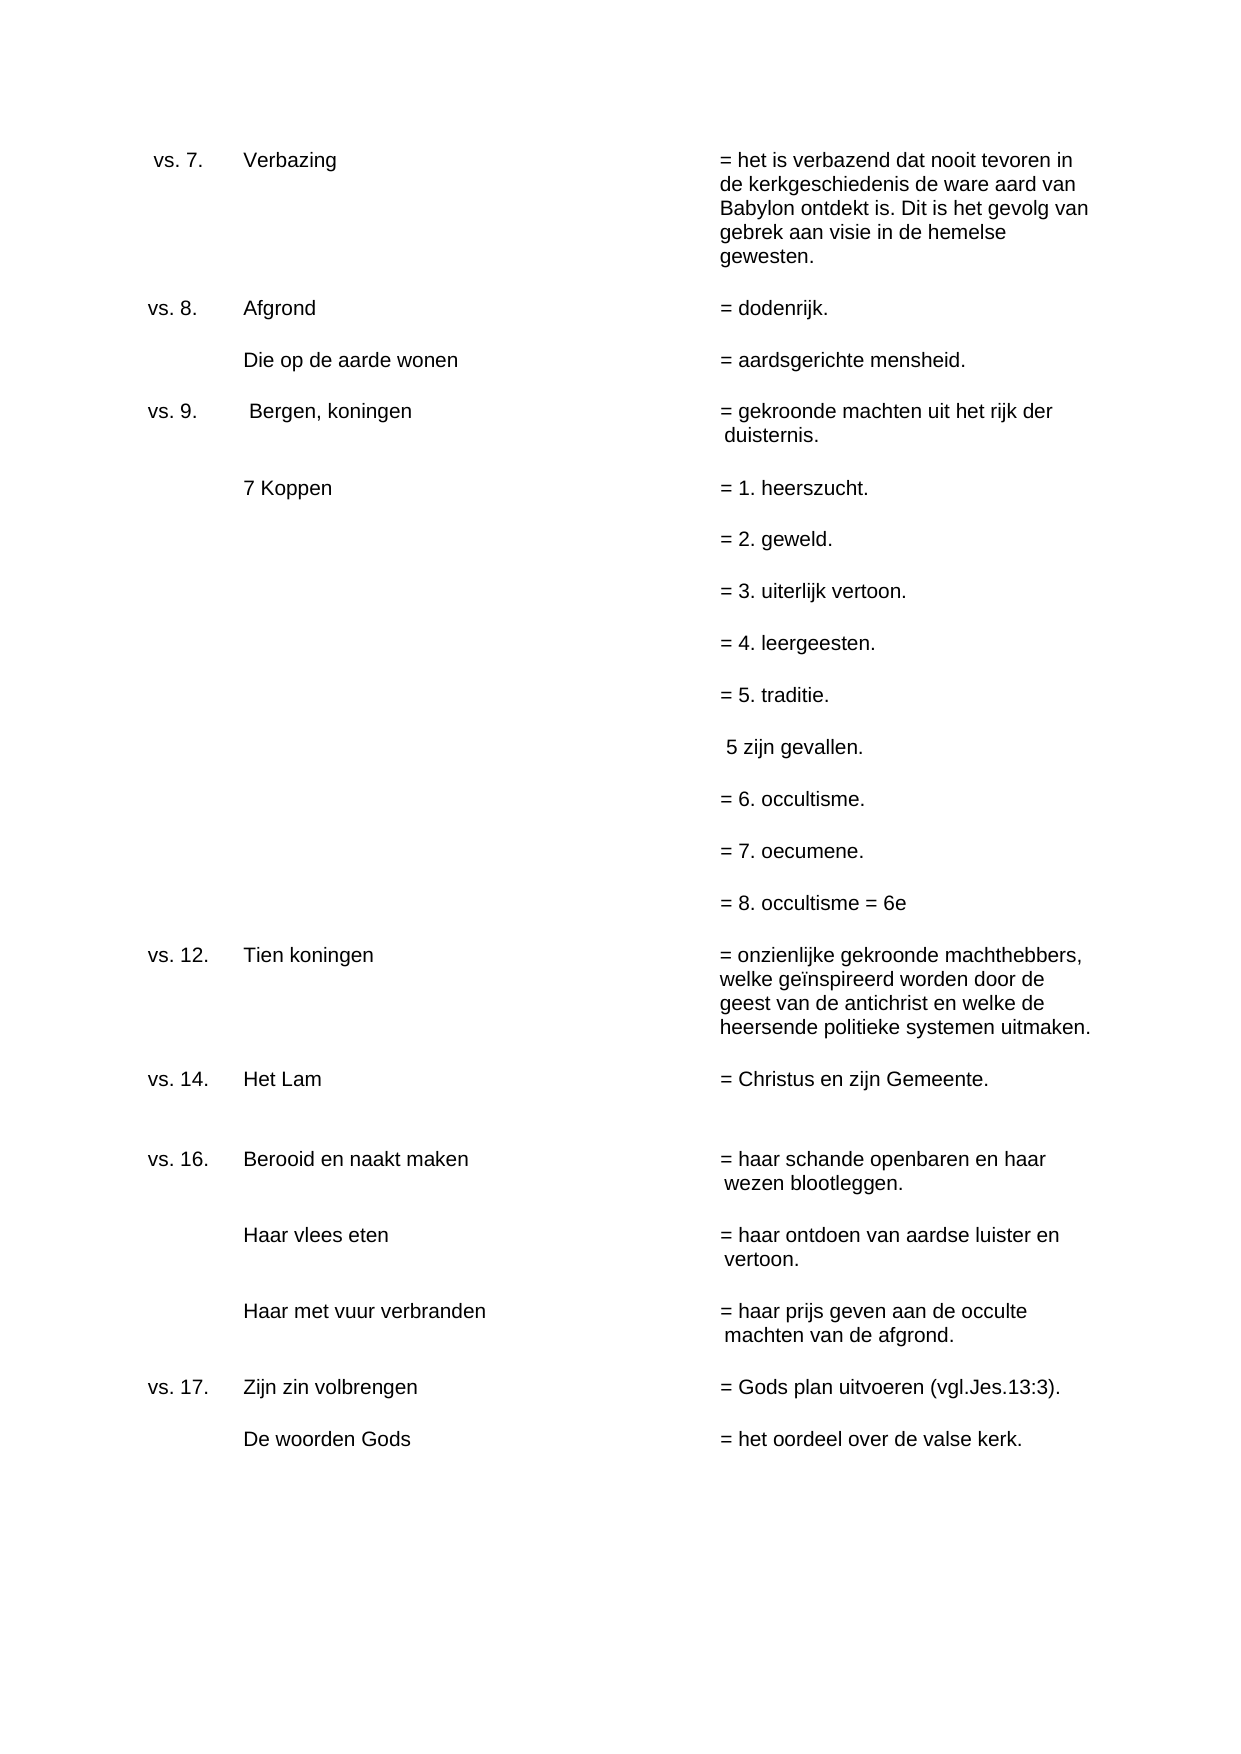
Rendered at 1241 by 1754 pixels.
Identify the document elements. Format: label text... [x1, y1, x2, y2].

text = 4. leergeesten. [148, 631, 1093, 655]
text vs. 7. Verbazing = het is verbazend dat nooit tevoren in de kerkgeschiedenis de ware aard van Babylon ontdekt is. Dit is het gevolg van gebrek aan visie in de hemelse gewesten. [148, 148, 1093, 267]
text Haar vlees eten = haar ontdoen van aardse luister en vertoon. [148, 1223, 1093, 1271]
text vs. 14. Het Lam = Christus en zijn Gemeente. [148, 1067, 1093, 1091]
text machten van de afgrond. [148, 1323, 1093, 1347]
text = 6. occultisme. [148, 787, 1093, 811]
text = 8. occultisme = 6e [148, 891, 1093, 915]
text De woorden Gods = het oordeel over de valse kerk. [148, 1427, 1093, 1451]
text Haar met vuur verbranden = haar prijs geven aan de occulte [148, 1299, 1093, 1323]
text vs. 9. Bergen, koningen = gekroonde machten uit het rijk der duisternis. [148, 399, 1093, 447]
text Die op de aarde wonen = aardsgerichte mensheid. [148, 347, 1093, 371]
text 5 zijn gevallen. [148, 735, 1093, 759]
text 7 Koppen = 1. heerszucht. [148, 475, 1093, 499]
text = 7. oecumene. [148, 839, 1093, 863]
text vs. 12. Tien koningen = onzienlijke gekroonde machthebbers, welke geïnspireerd worden door de geest van de antichrist en welke de heersende politieke systemen uitmaken. [148, 943, 1093, 1039]
text vs. 8. Afgrond = dodenrijk. [148, 295, 1093, 319]
text vs. 16. Berooid en naakt maken = haar schande openbaren en haar wezen blootleggen. [148, 1147, 1093, 1195]
text = 3. uiterlijk vertoon. [148, 579, 1093, 603]
text = 5. traditie. [148, 683, 1093, 707]
text vs. 17. Zijn zin volbrengen = Gods plan uitvoeren (vgl.Jes.13:3). [148, 1375, 1093, 1399]
text = 2. geweld. [148, 527, 1093, 551]
